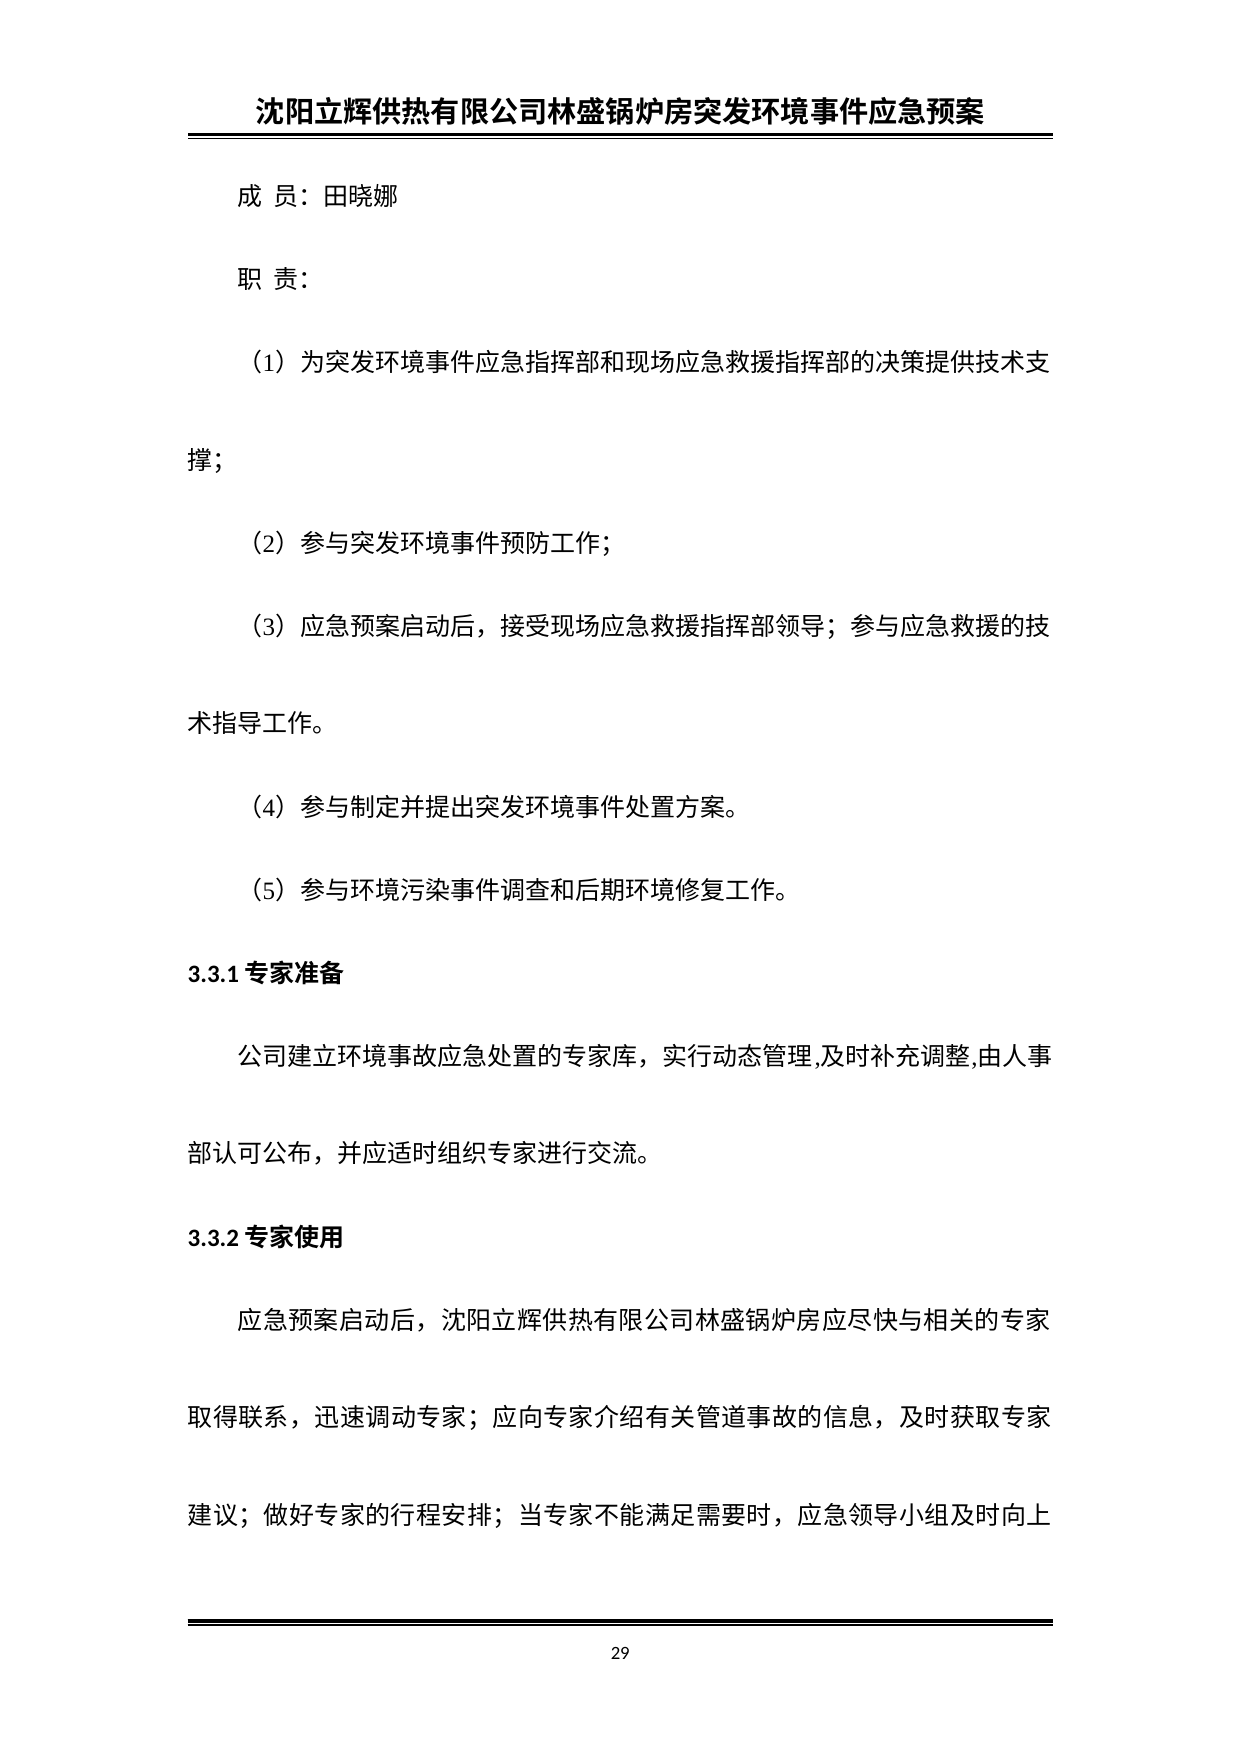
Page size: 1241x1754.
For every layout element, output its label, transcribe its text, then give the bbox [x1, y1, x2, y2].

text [187, 1286, 1053, 1546]
subtitle 3.3.2 专家使用 [187, 1203, 1053, 1268]
text 公司建立环境事故应急处置的专家库，实行动态管理,及时补充调整,由人事部认可公布，并应适时组织专家进行交流。 [187, 1022, 1053, 1184]
text （1）为突发环境事件应急指挥部和现场应急救援指挥部的决策提供技术支撑； [187, 328, 1053, 491]
text （3）应急预案启动后，接受现场应急救援指挥部领导；参与应急救援的技术指导工作。 [187, 592, 1053, 754]
text 职 责： [187, 245, 1053, 310]
subtitle 3.3.1专家准备 [187, 939, 1053, 1004]
text （4）参与制定并提出突发环境事件处置方案。 [187, 773, 1053, 838]
text 成 员：田晓娜 [187, 162, 1053, 227]
text （5）参与环境污染事件调查和后期环境修复工作。 [187, 856, 1053, 921]
text （2）参与突发环境事件预防工作； [187, 509, 1053, 574]
